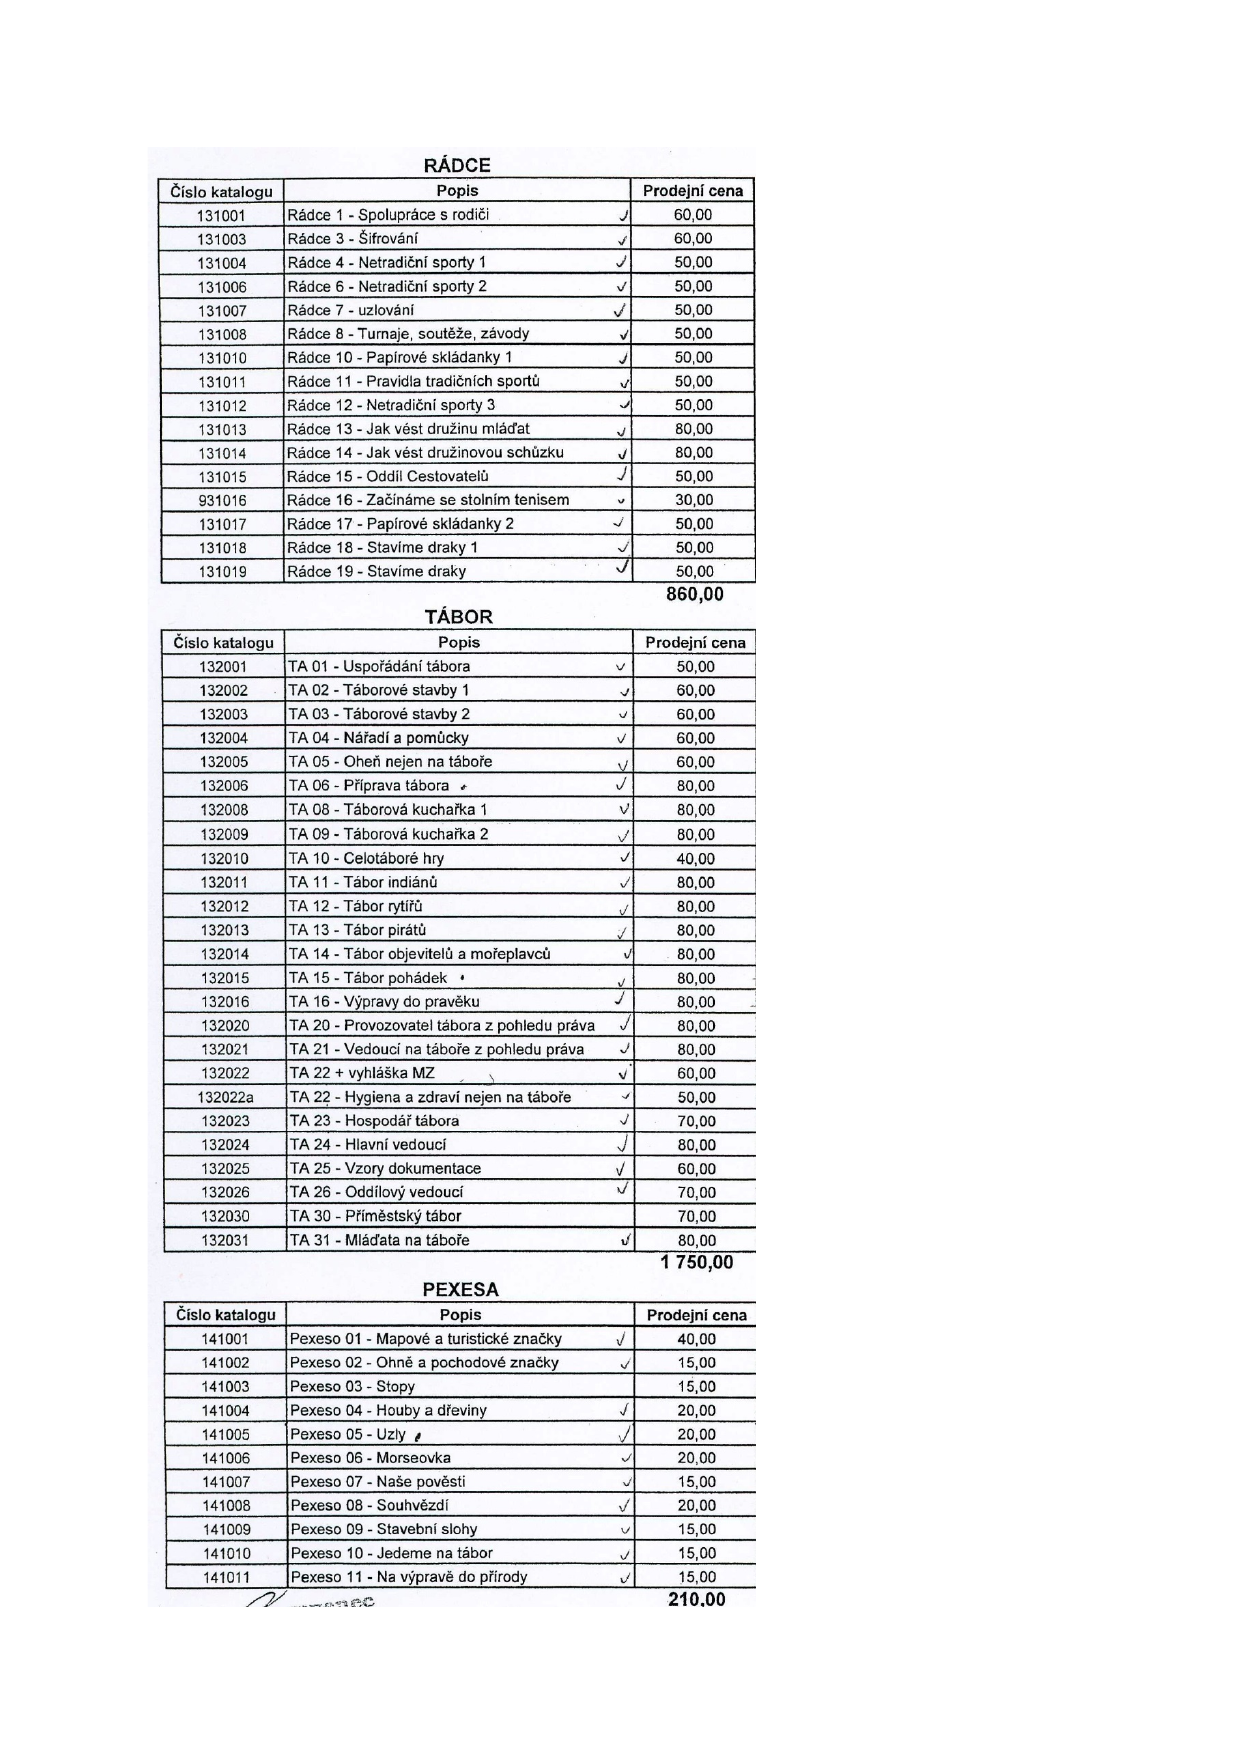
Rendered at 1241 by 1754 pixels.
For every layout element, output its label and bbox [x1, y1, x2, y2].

picture [147, 147, 756, 1607]
